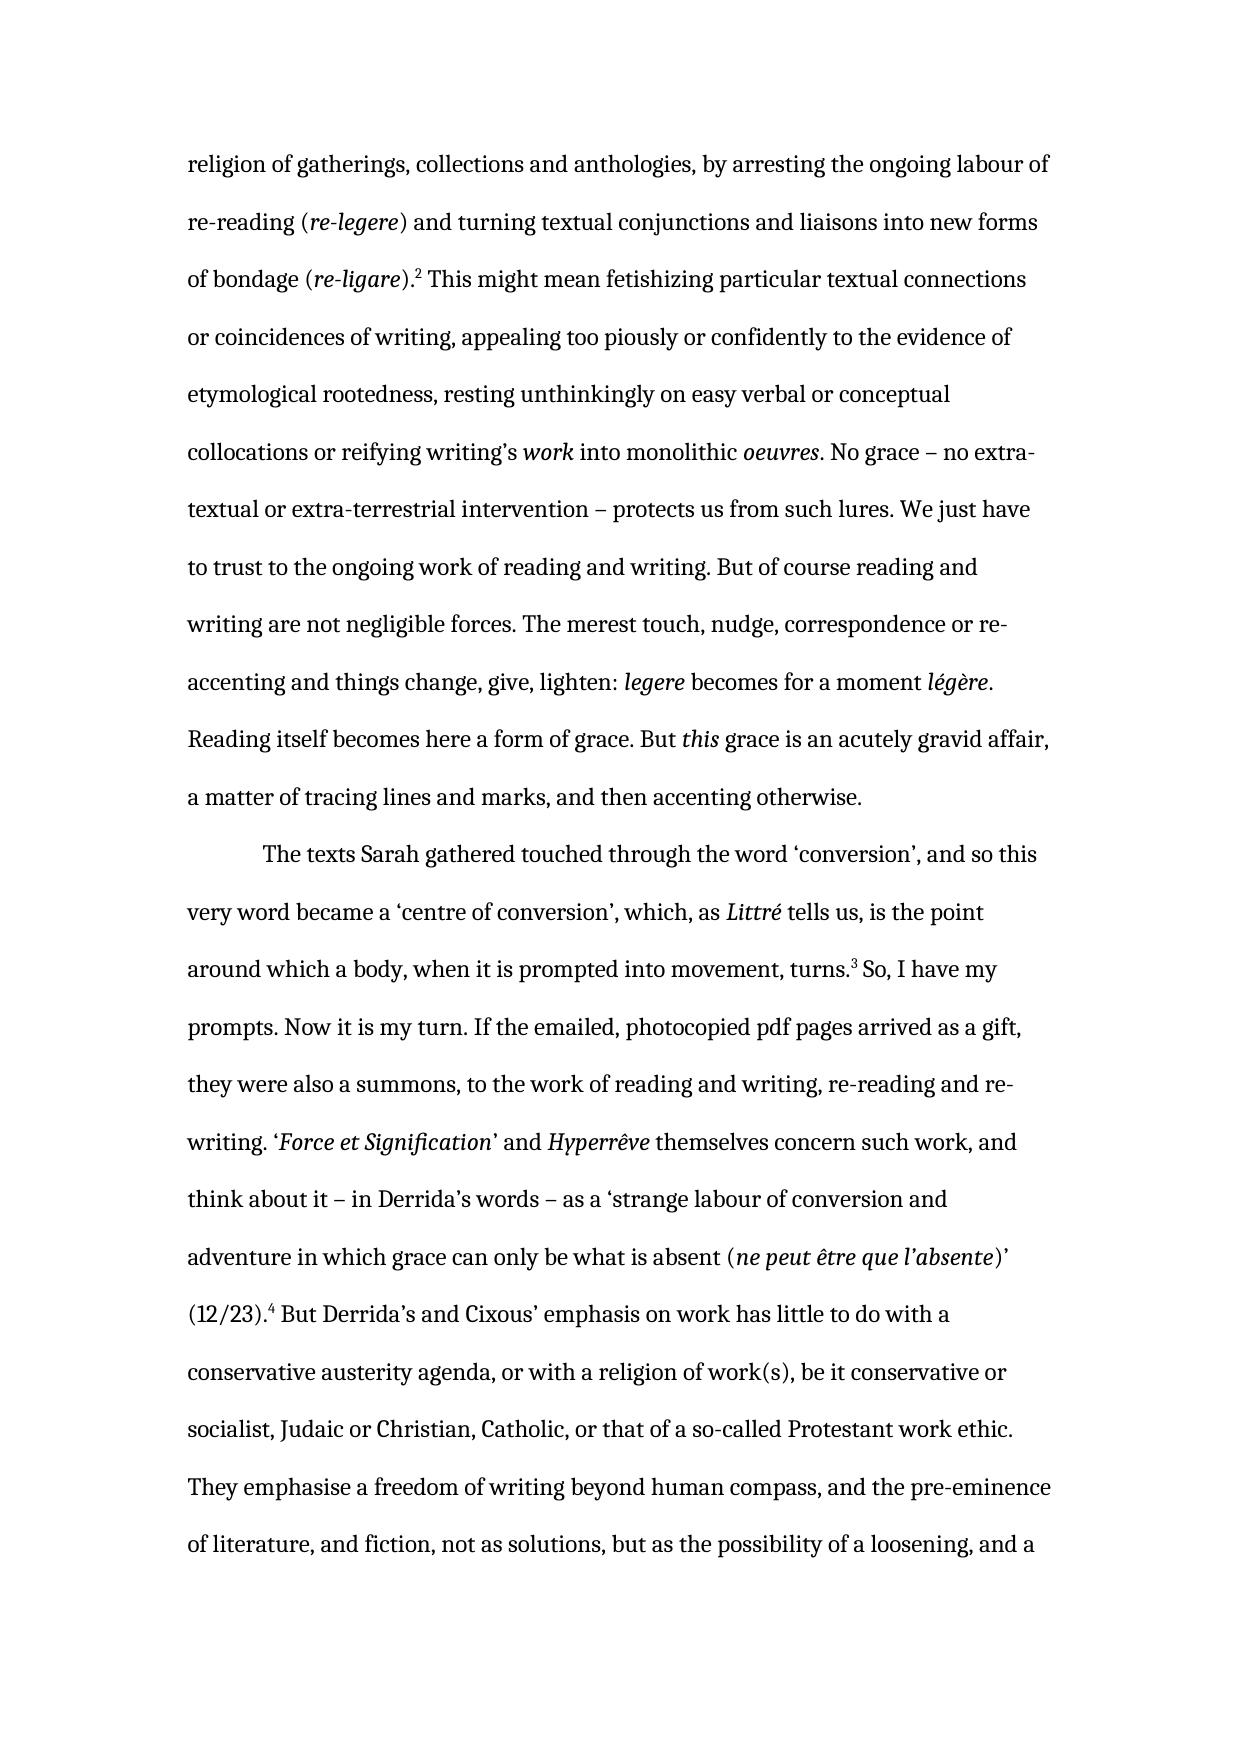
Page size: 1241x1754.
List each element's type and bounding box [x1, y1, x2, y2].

text [187, 150, 1053, 811]
text [187, 840, 1053, 1559]
